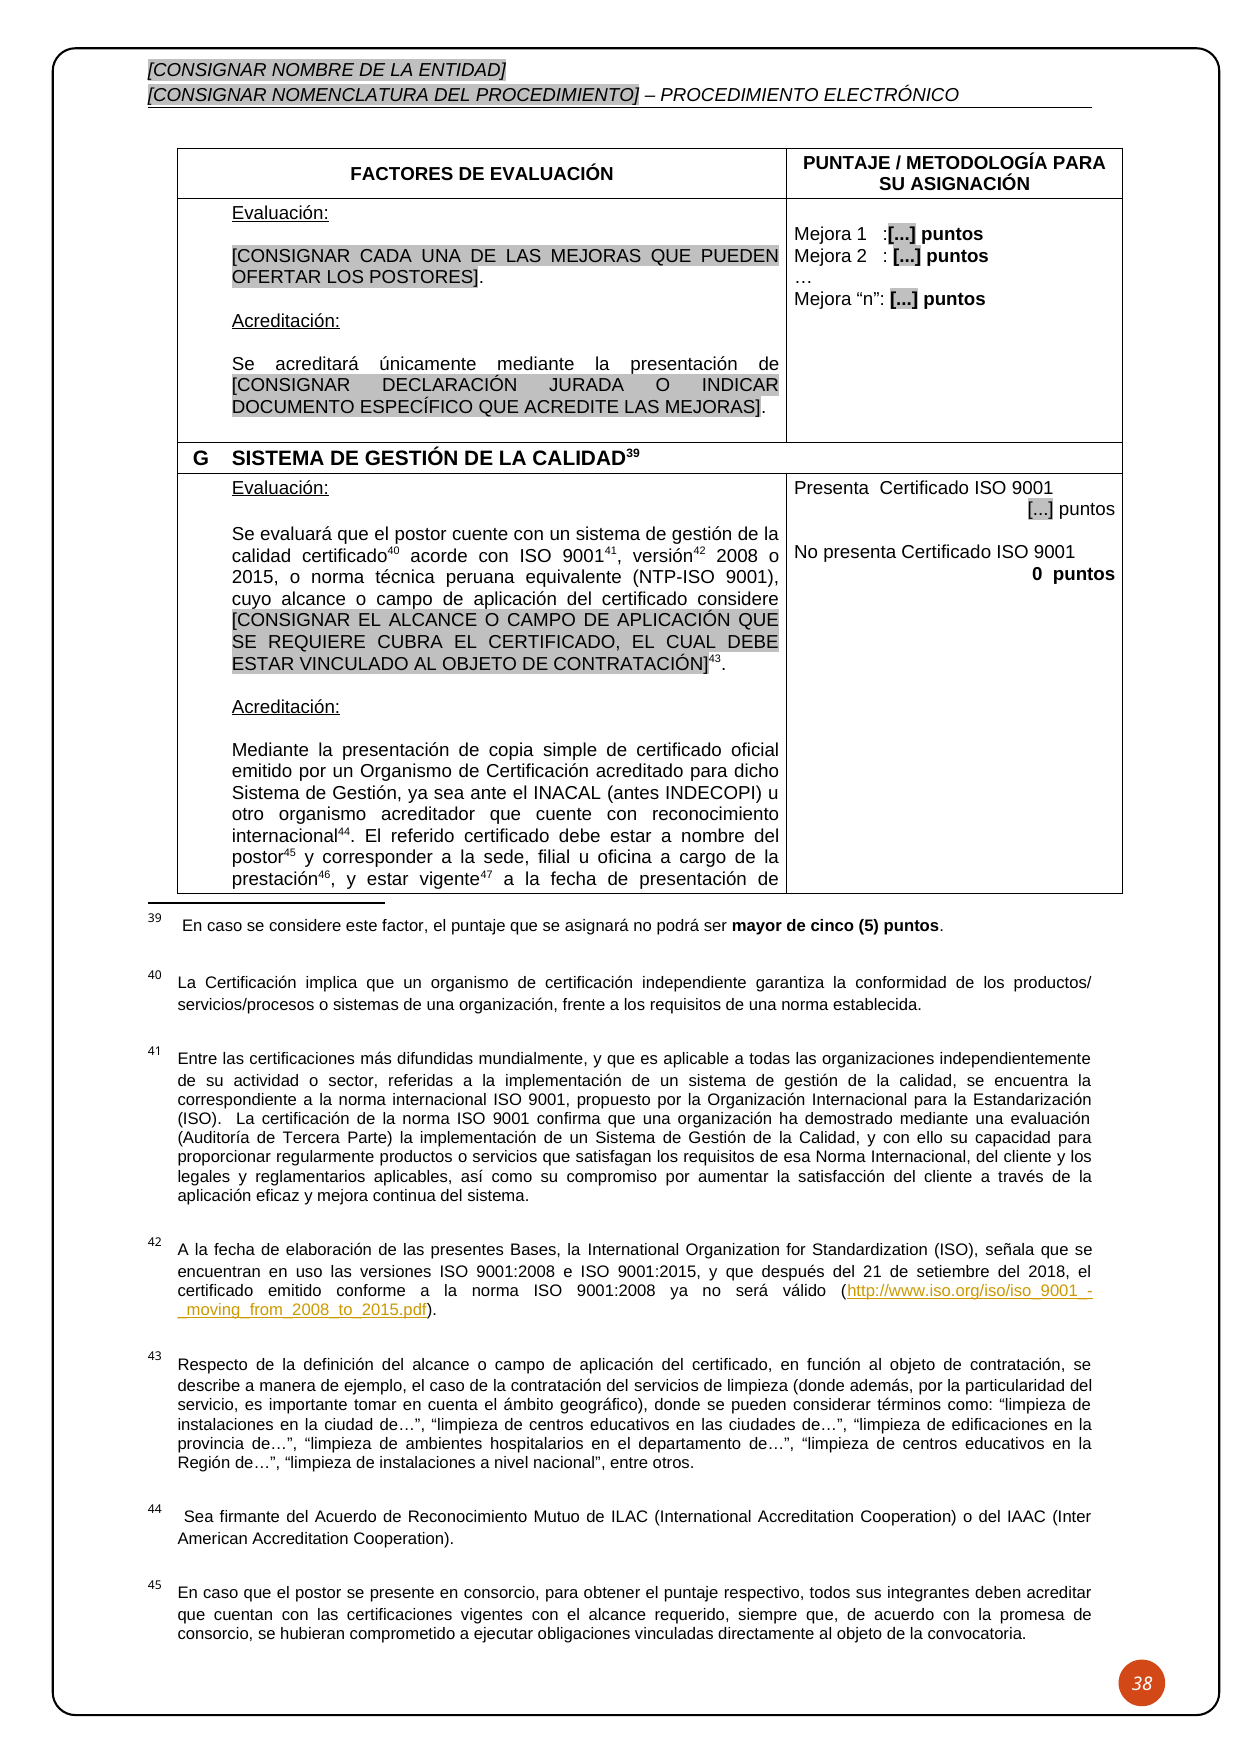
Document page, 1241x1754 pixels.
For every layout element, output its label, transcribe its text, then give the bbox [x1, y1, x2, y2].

table_header FACTORES DE EVALUACIÓN [178, 149, 786, 198]
table_cell Presenta Certificado ISO 9001 [...] puntos No presenta Certificado ISO 9001 0 puntos [787, 474, 1122, 892]
table_cell Evaluación: [CONSIGNAR CADA UNA DE LAS MEJORAS QUE PUEDEN OFERTAR LOS POSTORES]. Acreditación: Se acreditará únicamente mediante la presentación de [CONSIGNAR DECLARACIÓN JURADA O INDICAR DOCUMENTO ESPECÍFICO QUE ACREDITE LAS MEJORAS]. [224, 199, 786, 442]
table_header PUNTAJE / METODOLOGÍA PARA SU ASIGNACIÓN [787, 149, 1122, 198]
table_cell [178, 474, 224, 892]
table_cell Mejora 1 :[...] puntos Mejora 2 : [...] puntos … Mejora “n”: [...] puntos [787, 199, 1122, 442]
table_cell SISTEMA DE GESTIÓN DE LA CALIDAD [224, 443, 1122, 473]
table_cell G [178, 443, 224, 473]
table_cell Evaluación: Se evaluará que el postor cuente con un sistema de gestión de la calidad certificado acorde con ISO 9001, versión 2008 o 2015, o norma técnica peruana equivalente (NTP-ISO 9001), cuyo alcance o campo de aplicación del certificado considere [CONSIGNAR EL ALCANCE O CAMPO DE APLICACIÓN QUE SE REQUIERE CUBRA EL CERTIFICADO, EL CUAL DEBE ESTAR VINCULADO AL OBJETO DE CONTRATACIÓN]. Acreditación: Mediante la presentación de copia simple de certificado oficial emitido por un Organismo de Certificación acreditado para dicho Sistema de Gestión, ya sea ante el INACAL (antes INDECOPI) u otro organismo acreditador que cuente con reconocimiento internacional. El referido certificado debe estar a nombre del postor y corresponder a la sede, filial u oficina a cargo de la prestación, y estar vigente a la fecha de presentación de ofertas. [224, 474, 786, 892]
table_cell [178, 199, 224, 442]
